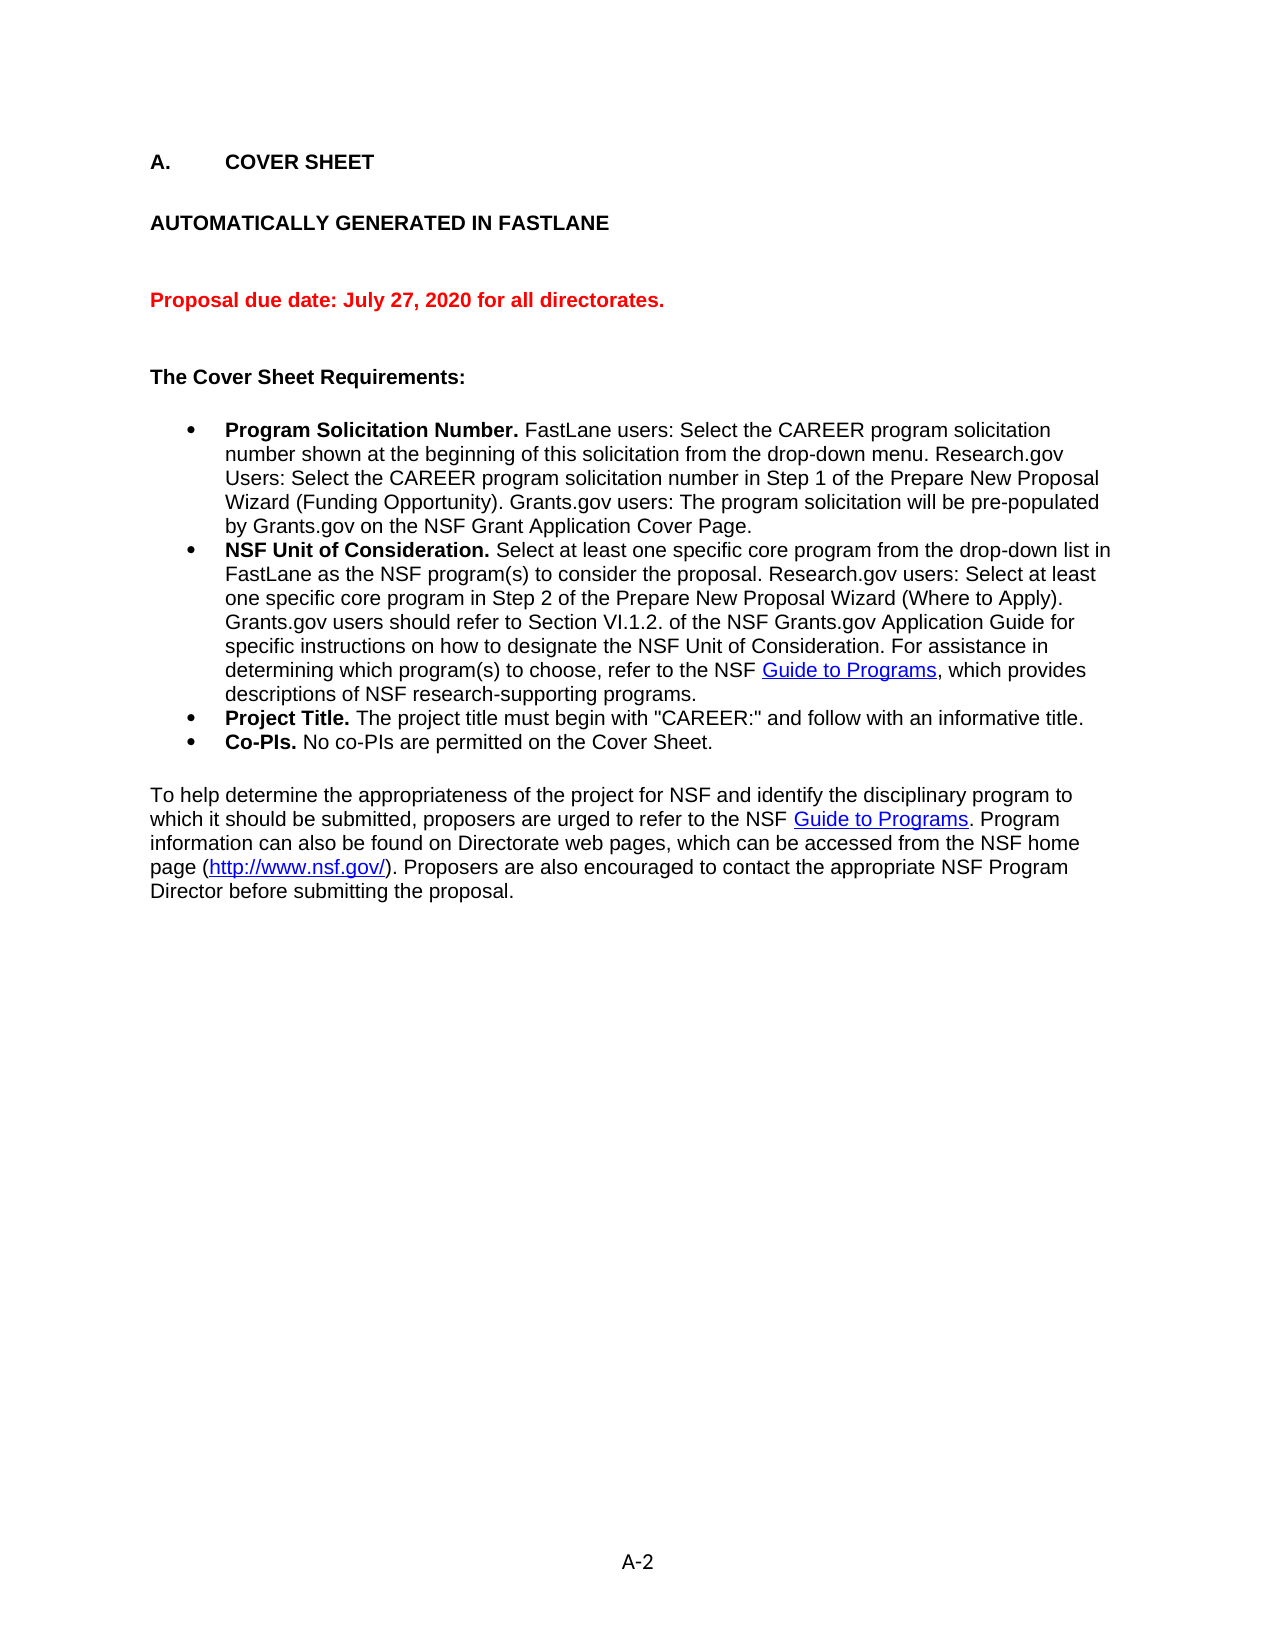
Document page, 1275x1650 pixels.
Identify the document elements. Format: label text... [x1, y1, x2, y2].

text The Cover Sheet Requirements: [150, 364, 1125, 388]
list Co-PIs. No co-PIs are permitted on the Cover Sheet. [187, 729, 1125, 753]
text AUTOMATICALLY GENERATED IN FASTLANE [150, 210, 1125, 234]
list Project Title. The project title must begin with "CAREER:" and follow with an informative title. [187, 705, 1125, 729]
list NSF Unit of Consideration. Select at least one specific core program from the drop-down list in FastLane as the NSF program(s) to consider the proposal. Research.gov users: Select at least one specific core program in Step 2 of the Prepare New Proposal Wizard (Where to Apply). Grants.gov users should refer to Section VI.1.2. of the NSF Grants.gov Application Guide for specific instructions on how to designate the NSF Unit of Consideration. For assistance in determining which program(s) to choose, refer to the NSF Guide to Programs, which provides descriptions of NSF research-supporting programs. [187, 538, 1125, 705]
text Proposal due date: July 27, 2020 for all directorates. [150, 287, 1125, 311]
list Program Solicitation Number. FastLane users: Select the CAREER program solicitation number shown at the beginning of this solicitation from the drop-down menu. Research.gov Users: Select the CAREER program solicitation number in Step 1 of the Prepare New Proposal Wizard (Funding Opportunity). Grants.gov users: The program solicitation will be pre-populated by Grants.gov on the NSF Grant Application Cover Page. [187, 418, 1125, 538]
text To help determine the appropriateness of the project for NSF and identify the disciplinary program to which it should be submitted, proposers are urged to refer to the NSF Guide to Programs. Program information can also be found on Directorate web pages, which can be accessed from the NSF home page (http://www.nsf.gov/). Proposers are also encouraged to contact the appropriate NSF Program Director before submitting the proposal. [150, 783, 1125, 902]
text A. COVER SHEET [150, 150, 1125, 174]
